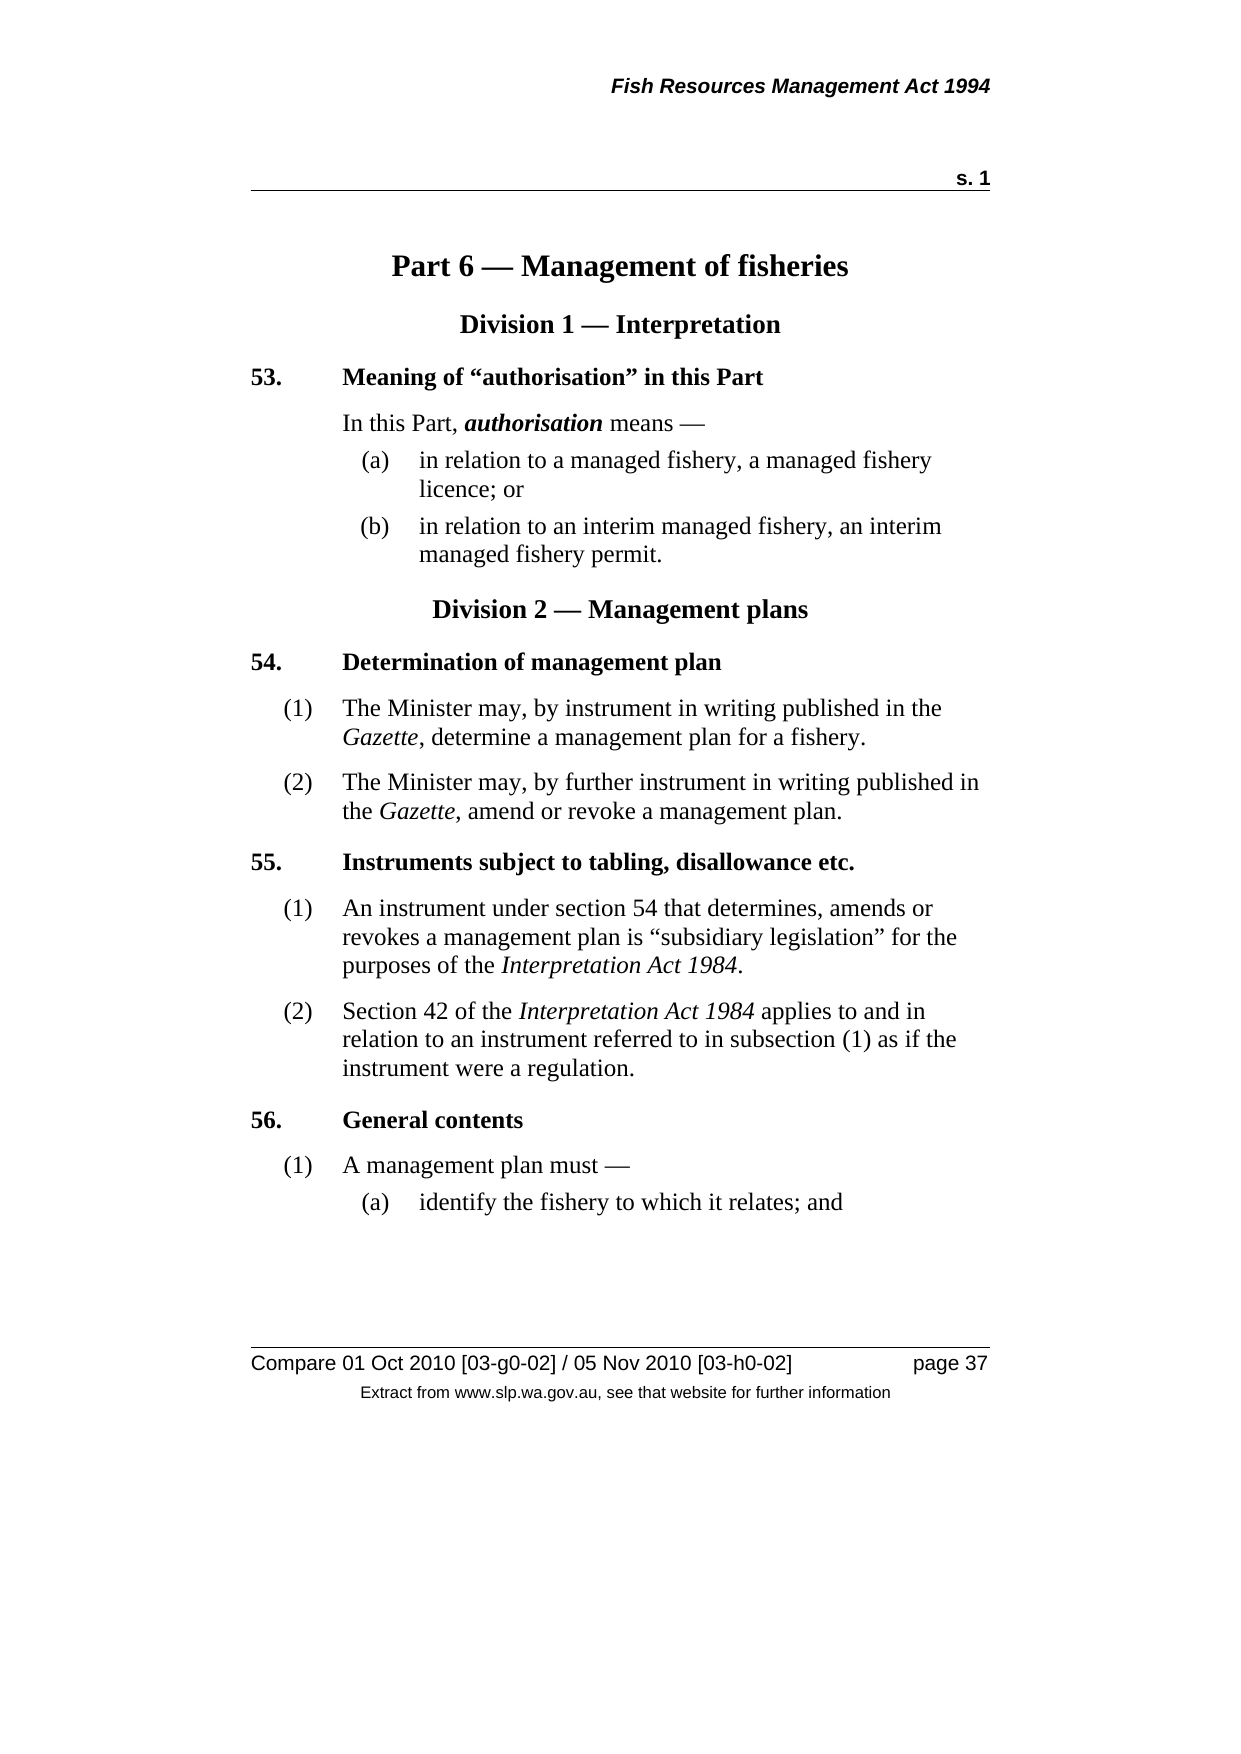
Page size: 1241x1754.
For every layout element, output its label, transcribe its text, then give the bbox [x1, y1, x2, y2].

subtitle 56. General contents [251, 1105, 990, 1134]
subtitle 53. Meaning of “authorisation” in this Part [251, 362, 990, 391]
text (b) in relation to an interim managed fishery, an interim managed fishery permit. [251, 511, 990, 568]
text (2) Section 42 of the Interpretation Act 1984 applies to and in relation to an instrument referred to in subsection (1) as if the instrument were a regulation. [251, 996, 990, 1082]
text (a) in relation to a managed fishery, a managed fishery licence; or [251, 445, 990, 502]
subtitle Division 1 — Interpretation [251, 308, 990, 339]
subtitle 55. Instruments subject to tabling, disallowance etc. [251, 847, 990, 876]
text (1) An instrument under section 54 that determines, amends or revokes a management plan is “subsidiary legislation” for the purposes of the Interpretation Act 1984. [251, 893, 990, 979]
subtitle Part 6 — Management of fisheries [251, 247, 990, 283]
text (1) The Minister may, by instrument in writing published in the Gazette, determine a management plan for a fishery. [251, 693, 990, 750]
subtitle Division 2 — Management plans [251, 593, 990, 624]
text (2) The Minister may, by further instrument in writing published in the Gazette, amend or revoke a management plan. [251, 767, 990, 824]
text In this Part, authorisation means — [251, 408, 990, 437]
text (a) identify the fishery to which it relates; and [251, 1187, 990, 1216]
text (1) A management plan must — [251, 1150, 990, 1179]
subtitle 54. Determination of management plan [251, 647, 990, 676]
